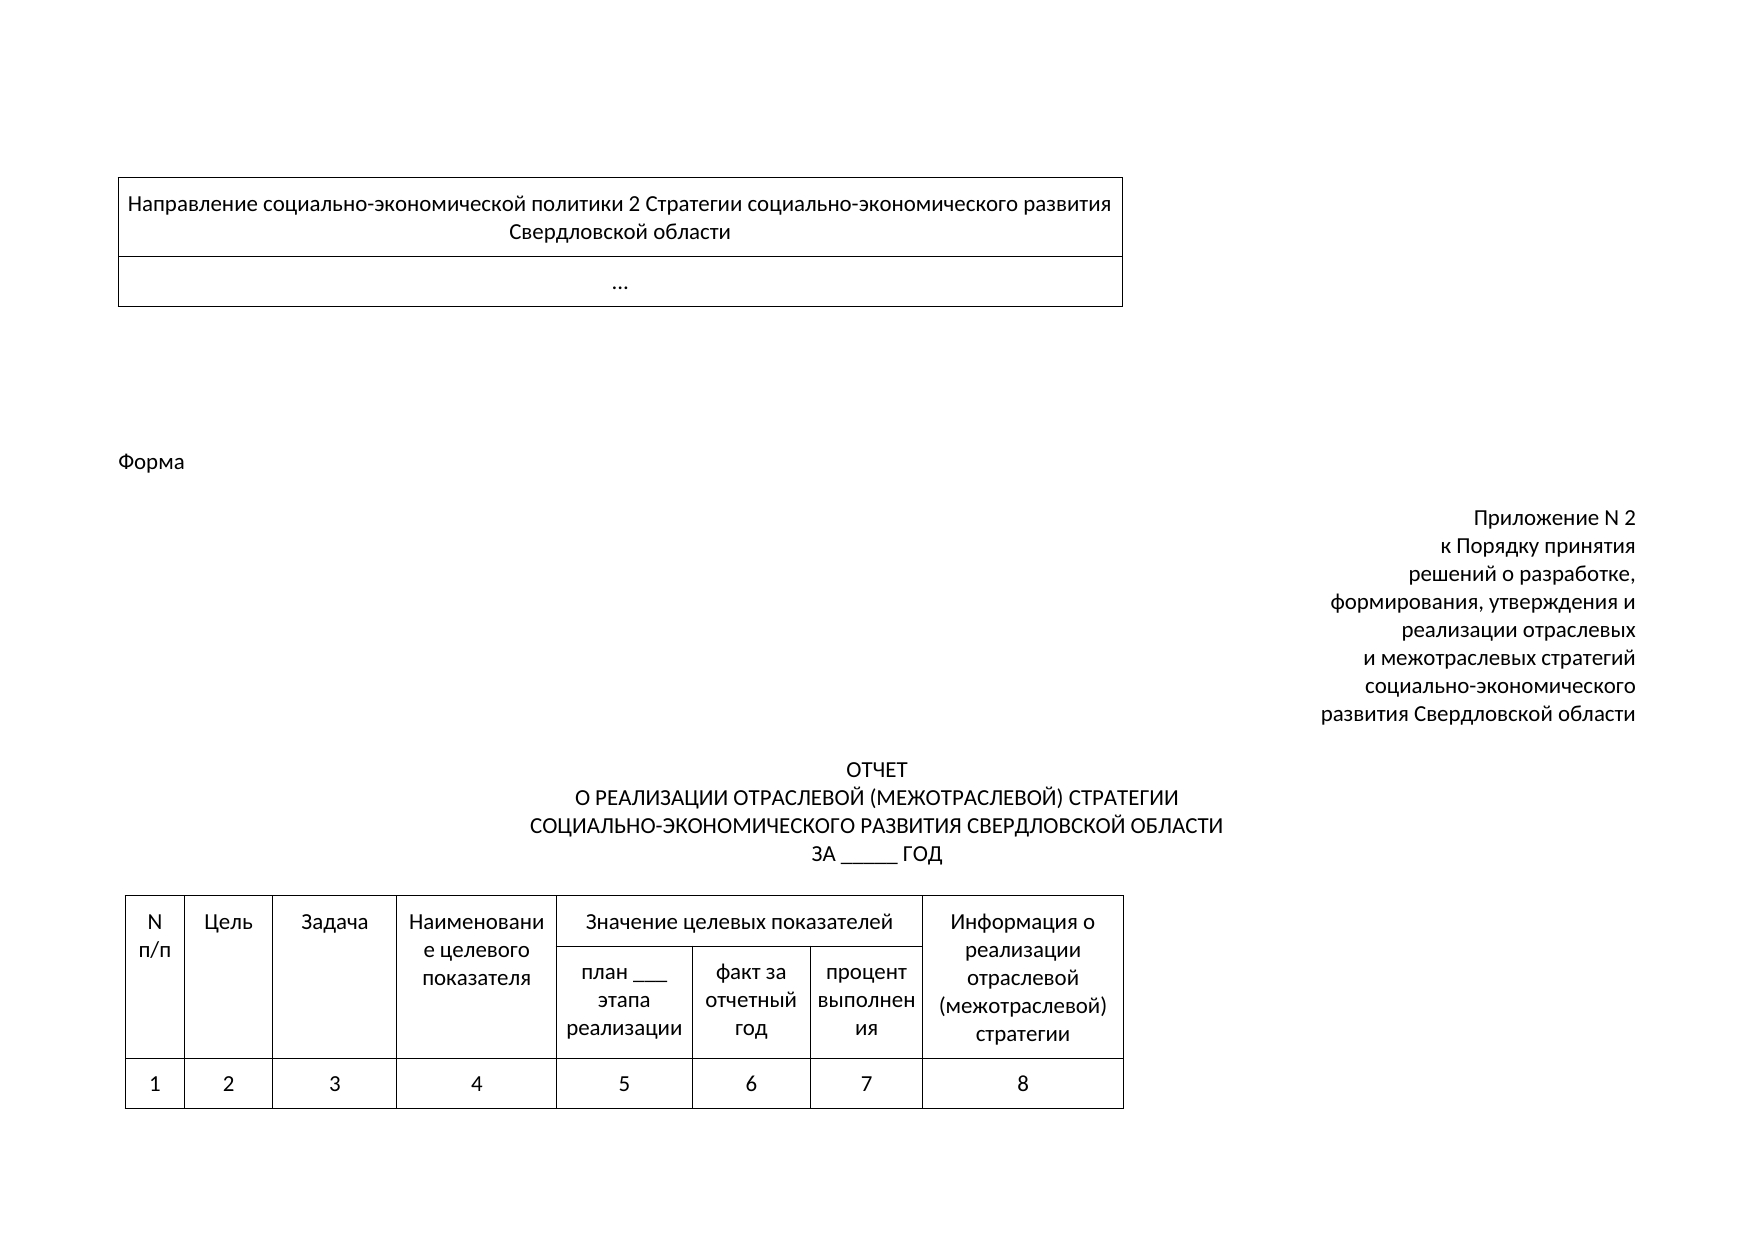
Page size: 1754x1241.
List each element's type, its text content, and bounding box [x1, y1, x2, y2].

table_header Задача [273, 896, 396, 1058]
text Форма [118, 447, 1636, 475]
text развития Свердловской области [118, 699, 1636, 727]
text СОЦИАЛЬНО-ЭКОНОМИЧЕСКОГО РАЗВИТИЯ СВЕРДЛОВСКОЙ ОБЛАСТИ [118, 811, 1636, 839]
text реализации отраслевых [118, 615, 1636, 643]
table_header N п/п [126, 896, 184, 1058]
table_cell 7 [811, 1059, 922, 1108]
text формирования, утверждения и [118, 587, 1636, 615]
table_cell ... [119, 257, 1122, 306]
table_cell 8 [923, 1059, 1123, 1108]
table_cell 4 [397, 1059, 556, 1108]
text О РЕАЛИЗАЦИИ ОТРАСЛЕВОЙ (МЕЖОТРАСЛЕВОЙ) СТРАТЕГИИ [118, 783, 1636, 811]
table_cell 5 [557, 1059, 692, 1108]
table_header Значение целевых показателей [557, 896, 922, 946]
text ЗА _____ ГОД [118, 839, 1636, 867]
text ОТЧЕТ [118, 755, 1636, 783]
table_cell факт за отчетный год [693, 947, 810, 1058]
table_cell план ___ этапа реализации [557, 947, 692, 1058]
text социально-экономического [118, 671, 1636, 699]
text и межотраслевых стратегий [118, 643, 1636, 671]
table_header Информация о реализации отраслевой (межотраслевой) стратегии [923, 896, 1123, 1058]
table_cell 6 [693, 1059, 810, 1108]
table_cell 3 [273, 1059, 396, 1108]
table_cell 2 [185, 1059, 272, 1108]
text решений о разработке, [118, 559, 1636, 587]
table_cell Направление социально-экономической политики 2 Стратегии социально-экономического развития Свердловской области [119, 178, 1122, 256]
table_cell 1 [126, 1059, 184, 1108]
table_cell процент выполнения [811, 947, 922, 1058]
text Приложение N 2 [118, 503, 1636, 531]
table_header Наименование целевого показателя [397, 896, 556, 1058]
text к Порядку принятия [118, 531, 1636, 559]
table_header Цель [185, 896, 272, 1058]
